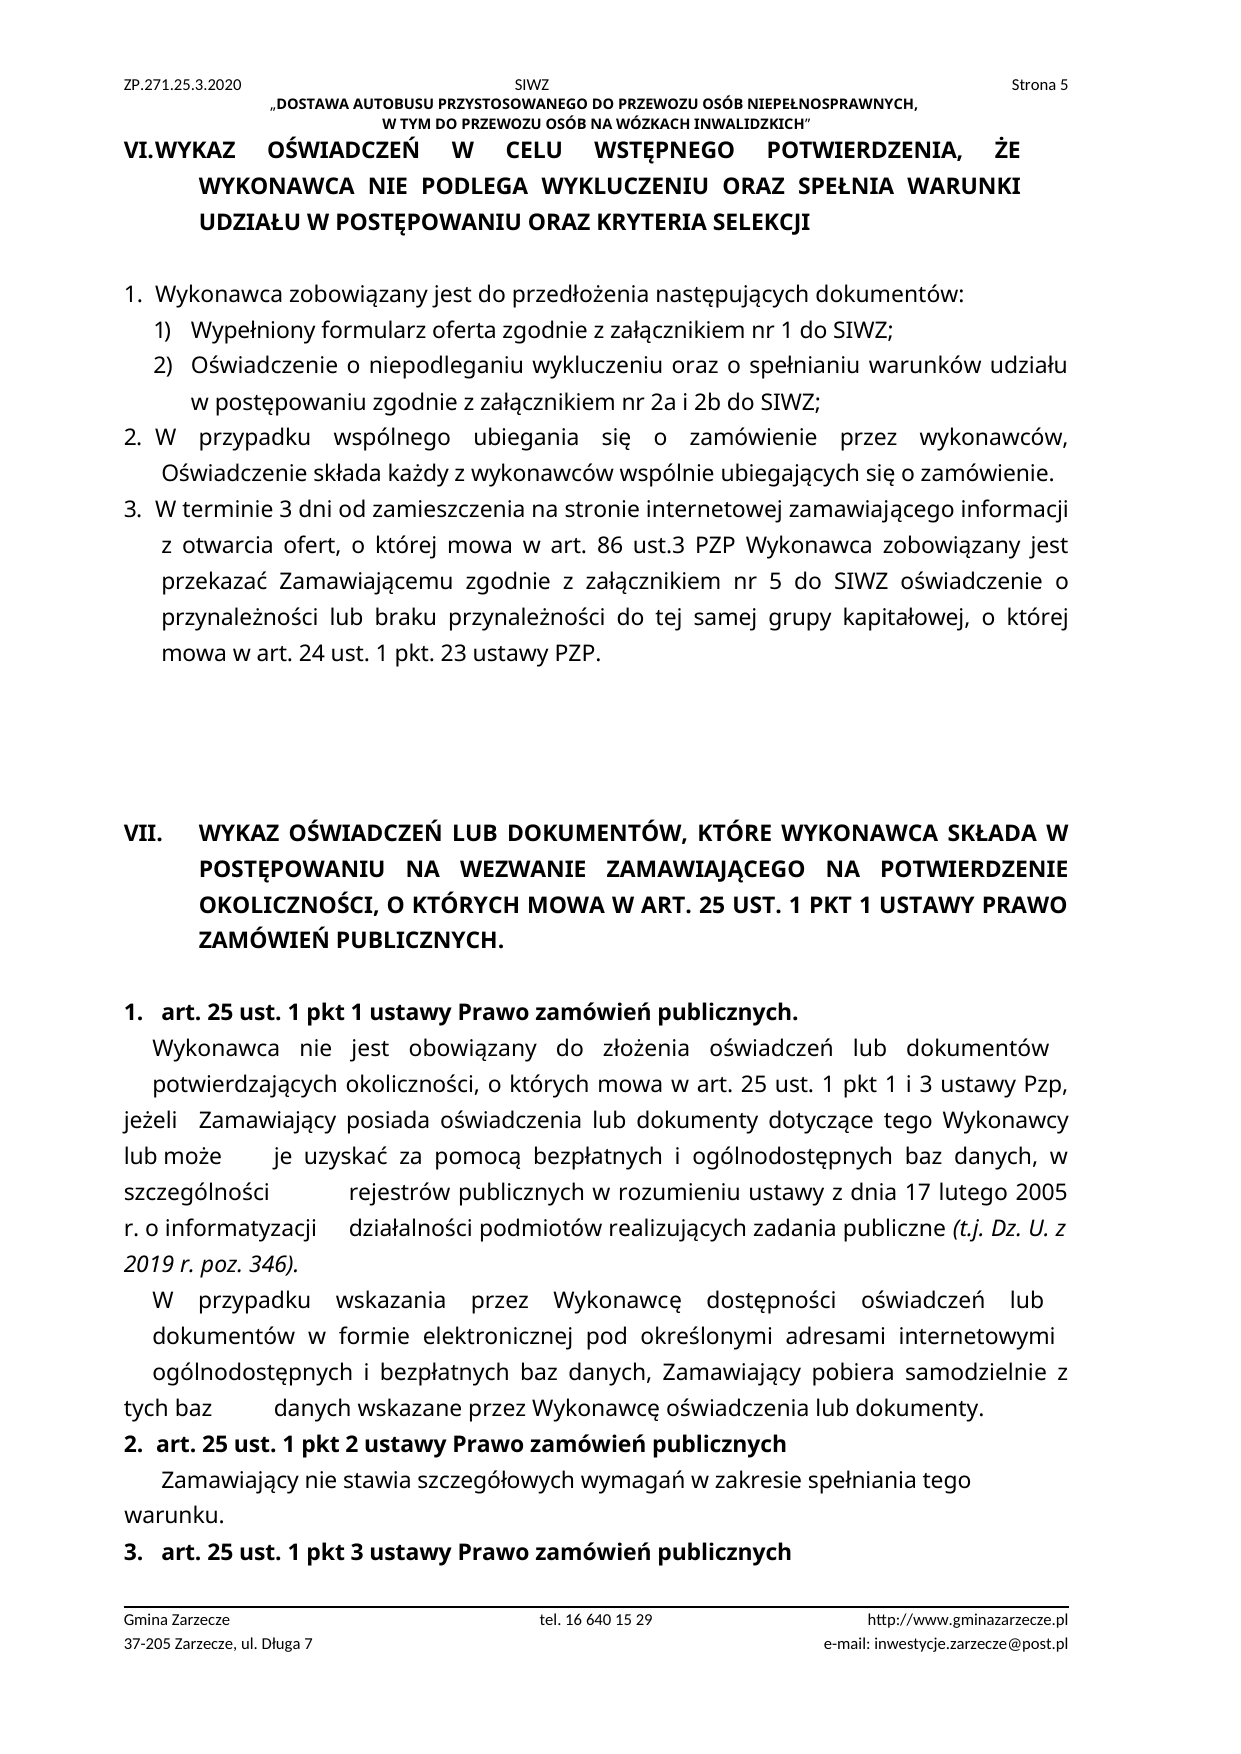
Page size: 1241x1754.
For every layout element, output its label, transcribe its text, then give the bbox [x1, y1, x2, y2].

list W przypadku wspólnego ubiegania się o zamówienie przez wykonawców, Oświadczenie składa każdy z wykonawców wspólnie ubiegających się o zamówienie. [123, 421, 1069, 488]
list art. 25 ust. 1 pkt 3 ustawy Prawo zamówień publicznych [123, 1535, 1069, 1567]
list Wykonawca zobowiązany jest do przedłożenia następujących dokumentów: [123, 278, 1069, 309]
text W przypadku wskazania przez Wykonawcę dostępności oświadczeń lub dokumentów w formie elektronicznej pod określonymi adresami internetowymi ogólnodostępnych i bezpłatnych baz danych, Zamawiający pobiera samodzielnie z tych baz danych wskazane przez Wykonawcę oświadczenia lub dokumenty. [123, 1284, 1069, 1423]
list Wykaz oświadczeń w celu wstępnego potwierdzenia, że Wykonawca nie podlega wykluczeniu oraz spełnia warunki udziału w postępowaniu oraz kryteria selekcji [123, 134, 1021, 237]
list art. 25 ust. 1 pkt 2 ustawy Prawo zamówień publicznych [123, 1428, 1069, 1459]
list Oświadczenie o niepodleganiu wykluczeniu oraz o spełnianiu warunków udziału w postępowaniu zgodnie z załącznikiem nr 2a i 2b do SIWZ; [153, 349, 1069, 417]
list Wypełniony formularz oferta zgodnie z załącznikiem nr 1 do SIWZ; [153, 313, 1069, 345]
list Wykaz oświadczeń lub dokumentów, które Wykonawca składa w postępowaniu na wezwanie Zamawiającego na potwierdzenie okoliczności, o których mowa w art. 25 ust. 1 pkt 1 ustawy Prawo zamówień publicznych. [123, 817, 1069, 956]
list art. 25 ust. 1 pkt 1 ustawy Prawo zamówień publicznych. [123, 996, 1069, 1028]
list W terminie 3 dni od zamieszczenia na stronie internetowej zamawiającego informacji z otwarcia ofert, o której mowa w art. 86 ust.3 PZP Wykonawca zobowiązany jest przekazać Zamawiającemu zgodnie z załącznikiem nr 5 do SIWZ oświadczenie o przynależności lub braku przynależności do tej samej grupy kapitałowej, o której mowa w art. 24 ust. 1 pkt. 23 ustawy PZP. [123, 493, 1069, 668]
text Wykonawca nie jest obowiązany do złożenia oświadczeń lub dokumentów potwierdzających okoliczności, o których mowa w art. 25 ust. 1 pkt 1 i 3 ustawy Pzp, jeżeli Zamawiający posiada oświadczenia lub dokumenty dotyczące tego Wykonawcy lub może je uzyskać za pomocą bezpłatnych i ogólnodostępnych baz danych, w szczególności rejestrów publicznych w rozumieniu ustawy z dnia 17 lutego 2005 r. o informatyzacji działalności podmiotów realizujących zadania publiczne (t.j. Dz. U. z 2019 r. poz. 346). [123, 1032, 1069, 1279]
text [124, 1463, 1069, 1531]
